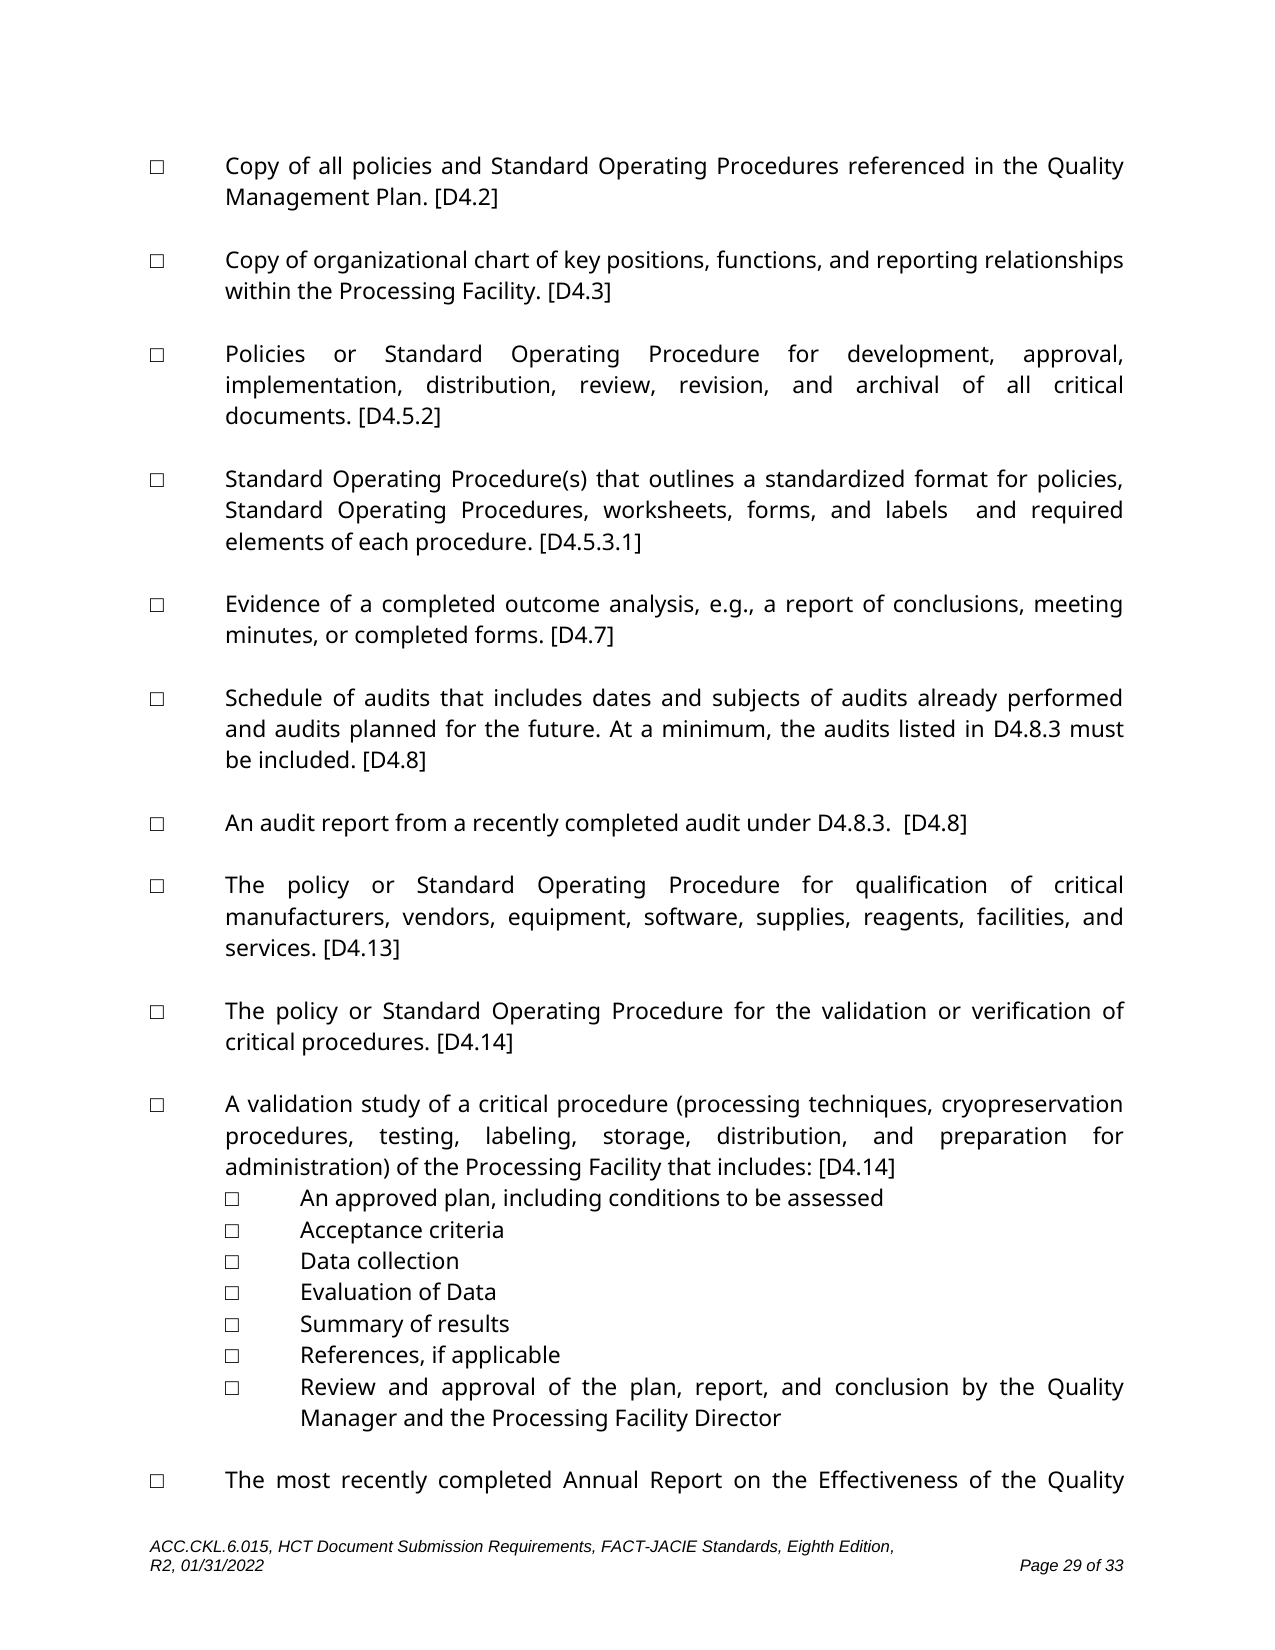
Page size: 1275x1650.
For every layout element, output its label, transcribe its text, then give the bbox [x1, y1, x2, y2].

list Evidence of a completed outcome analysis, e.g., a report of conclusions, meeting minutes, or completed forms. [D4.7] [150, 588, 1125, 651]
list Policies or Standard Operating Procedure for development, approval, implementation, distribution, review, revision, and archival of all critical documents. [D4.5.2] [150, 338, 1125, 432]
list References, if applicable [225, 1339, 1125, 1370]
list An approved plan, including conditions to be assessed [225, 1182, 1125, 1214]
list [150, 1464, 1125, 1496]
list Summary of results [225, 1308, 1125, 1339]
list A validation study of a critical procedure (processing techniques, cryopreservation procedures, testing, labeling, storage, distribution, and preparation for administration) of the Processing Facility that includes: [D4.14] [150, 1088, 1125, 1182]
list Copy of all policies and Standard Operating Procedures referenced in the Quality Management Plan. [D4.2] [150, 150, 1125, 213]
list Copy of organizational chart of key positions, functions, and reporting relationships within the Processing Facility. [D4.3] [150, 244, 1125, 306]
list Evaluation of Data [225, 1276, 1125, 1308]
list Review and approval of the plan, report, and conclusion by the Quality Manager and the Processing Facility Director [225, 1370, 1125, 1433]
list Standard Operating Procedure(s) that outlines a standardized format for policies, Standard Operating Procedures, worksheets, forms, and labels and required elements of each procedure. [D4.5.3.1] [150, 463, 1125, 557]
list Schedule of audits that includes dates and subjects of audits already performed and audits planned for the future. At a minimum, the audits listed in D4.8.3 must be included. [D4.8] [150, 682, 1125, 776]
list Acceptance criteria [225, 1214, 1125, 1245]
list Data collection [225, 1245, 1125, 1276]
list The policy or Standard Operating Procedure for the validation or verification of critical procedures. [D4.14] [150, 994, 1125, 1057]
list An audit report from a recently completed audit under D4.8.3. [D4.8] [150, 807, 1125, 838]
list The policy or Standard Operating Procedure for qualification of critical manufacturers, vendors, equipment, software, supplies, reagents, facilities, and services. [D4.13] [150, 869, 1125, 963]
